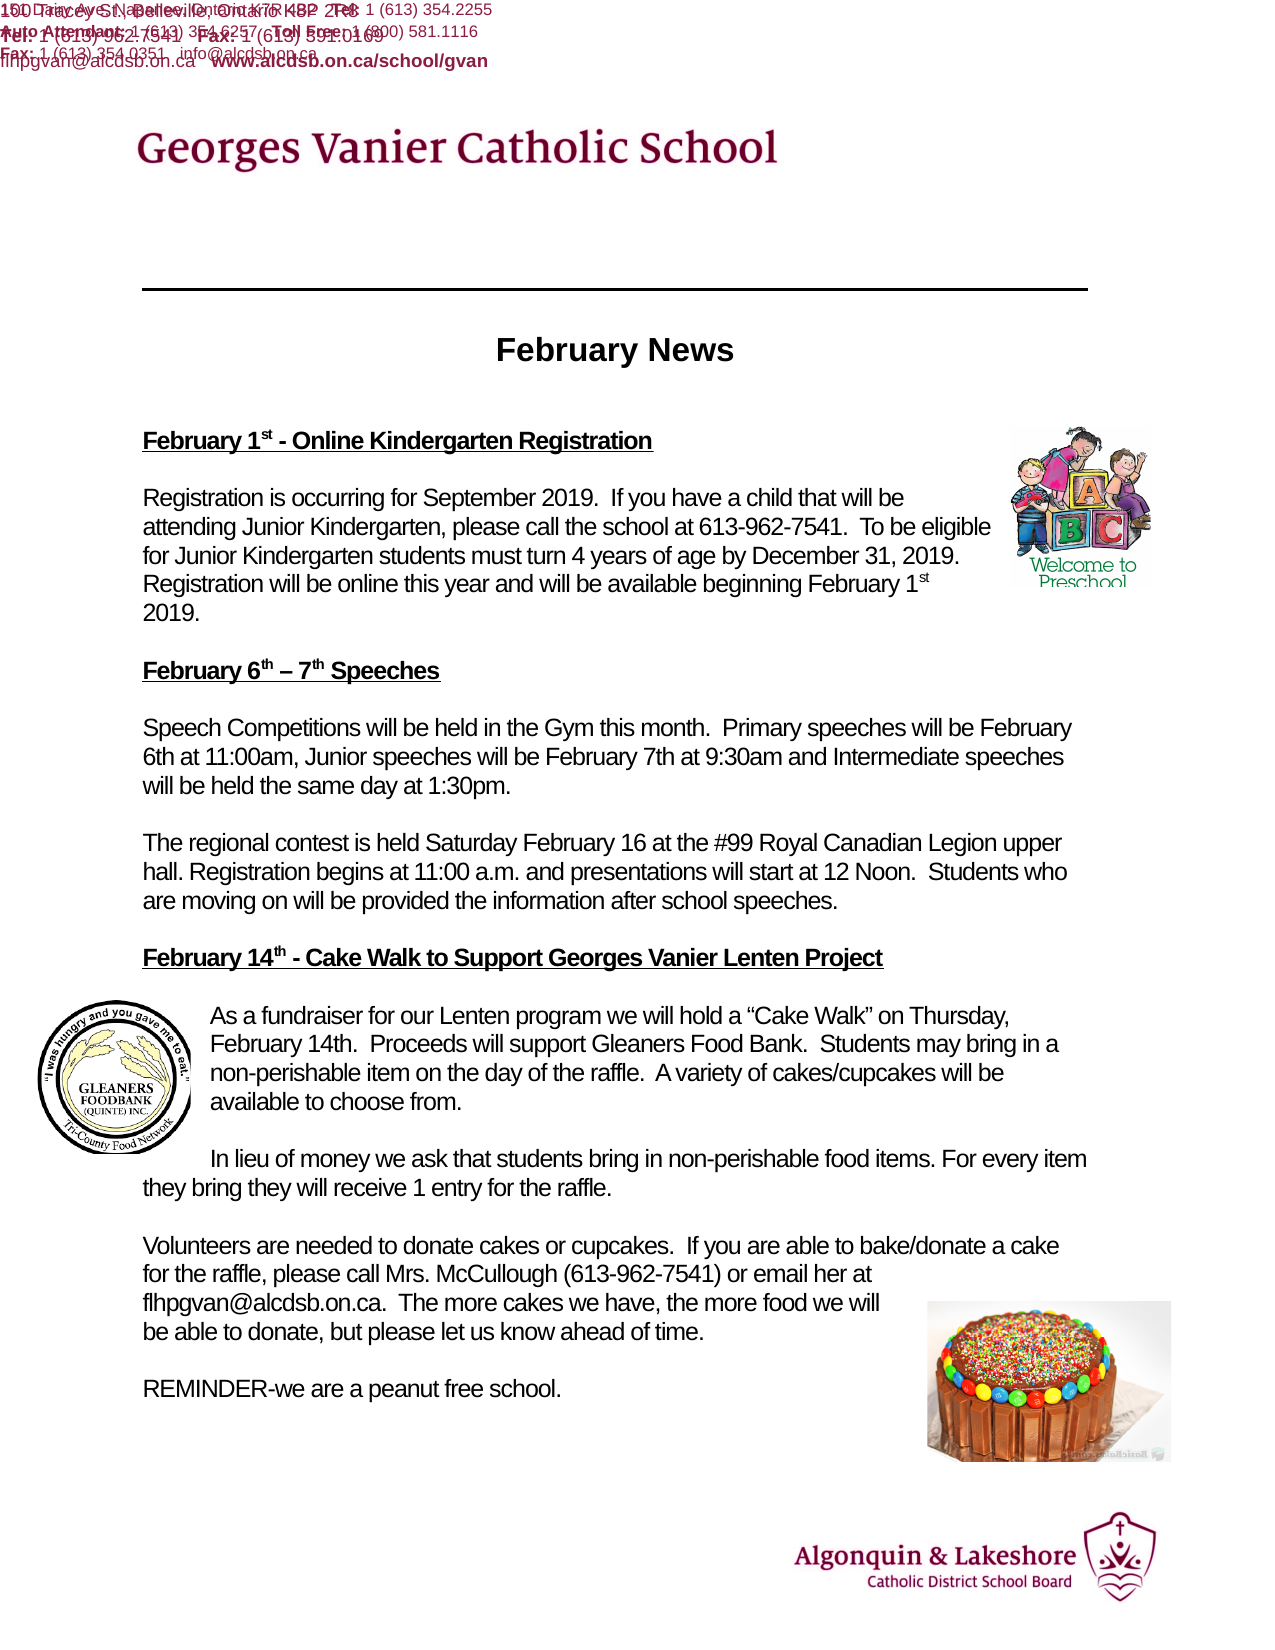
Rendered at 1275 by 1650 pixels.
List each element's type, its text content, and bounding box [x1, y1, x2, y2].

title February 1st - Online Kindergarten Registration [142, 426, 1010, 454]
title Registration is occurring for September 2019. If you have a child that will be attending Junior Kindergarten, please call the school at 613-962-7541. To be eligible for Junior Kindergarten students must turn 4 years of age by December 31, 2019. Registration will be online this year and will be available beginning February 1st 2019. [142, 483, 1088, 627]
title In lieu of money we ask that students bring in non-perishable food items. For every item they bring they will receive 1 entry for the raffle. [142, 1144, 1088, 1202]
title February 6th – 7th Speeches [142, 656, 1088, 684]
title February 14th - Cake Walk to Support Georges Vanier Lenten Project [142, 943, 1088, 972]
title REMINDER-we are a peanut free school. [142, 1374, 927, 1403]
title Volunteers are needed to donate cakes or cupcakes. If you are able to bake/donate a cake for the raffle, please call Mrs. McCullough (613-962-7541) or email her at flhpgvan@alcdsb.on.ca. The more cakes we have, the more food we will be able to donate, but please let us know ahead of time. [142, 1231, 1088, 1346]
picture [0, 0, 1268, 1650]
title As a fundraiser for our Lenten program we will hold a “Cake Walk” on Thursday, February 14th. Proceeds will support Gleaners Food Bank. Students may bring in a non-perishable item on the day of the raffle. A variety of cakes/cupcakes will be available to choose from. [191, 1001, 1088, 1116]
title The regional contest is held Saturday February 16 at the #99 Royal Canadian Legion upper hall. Registration begins at 11:00 a.m. and presentations will start at 12 Noon. Students who are moving on will be provided the information after school speeches. [142, 828, 1088, 914]
text February News [142, 330, 1088, 368]
title Speech Competitions will be held in the Gym this month. Primary speeches will be February 6th at 11:00am, Junior speeches will be February 7th at 9:30am and Intermediate speeches will be held the same day at 1:30pm. [142, 713, 1088, 799]
